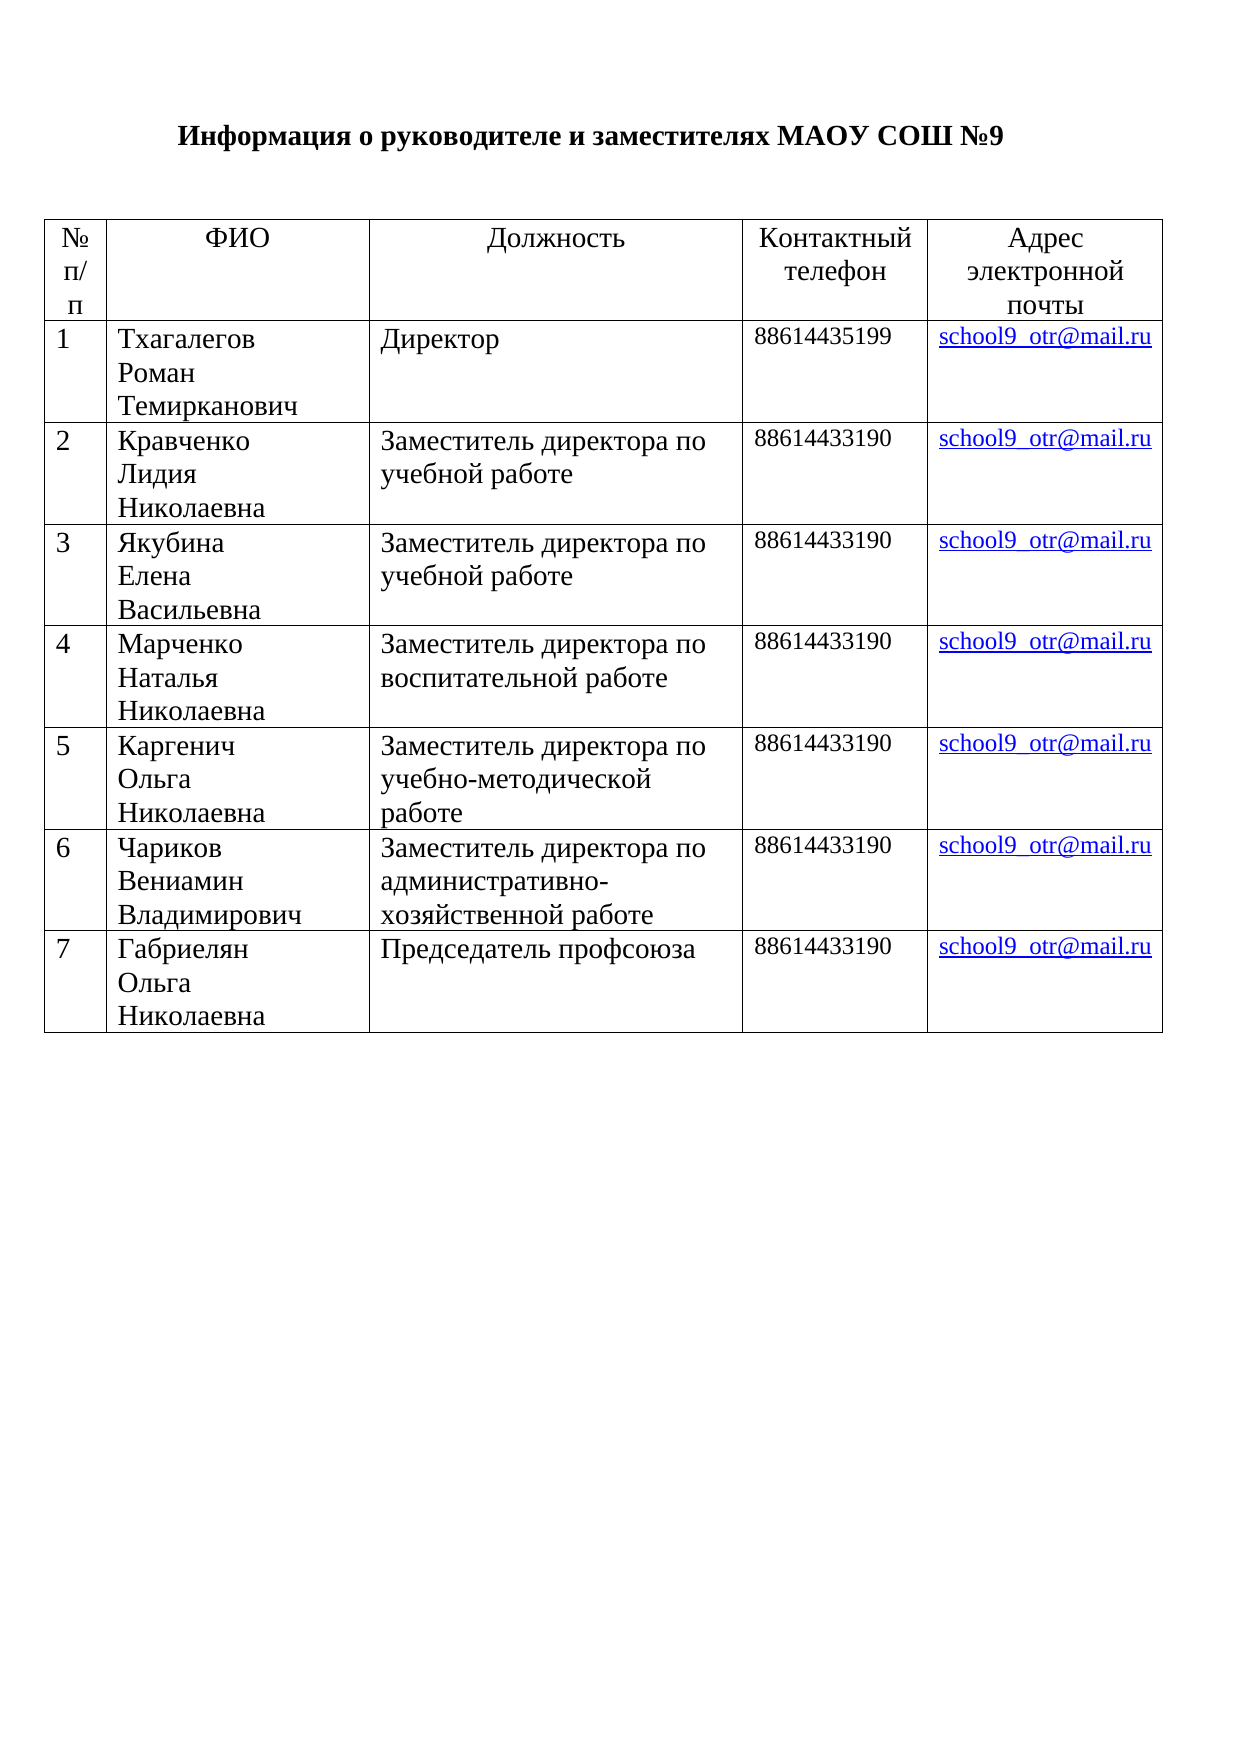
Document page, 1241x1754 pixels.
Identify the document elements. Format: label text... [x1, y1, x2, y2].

table_cell Каргенич Ольга Николаевна [107, 728, 369, 829]
table_cell 88614433190 [743, 423, 927, 524]
table_cell Заместитель директора по учебной работе [370, 525, 742, 625]
table_cell school9_otr@mail.ru [928, 321, 1162, 422]
table_cell Заместитель директора по административно-хозяйственной работе [370, 830, 742, 930]
table_cell 88614435199 [743, 321, 927, 422]
table_header Адрес электронной почты [928, 220, 1162, 320]
table_cell Директор [370, 321, 742, 422]
table_cell 7 [45, 931, 106, 1032]
table_cell 88614433190 [743, 931, 927, 1032]
text Информация о руководителе и заместителях МАОУ СОШ №9 [177, 118, 1152, 152]
table_header Контактный телефон [743, 220, 927, 320]
table_cell 3 [45, 525, 106, 625]
table_cell Якубина Елена Васильевна [107, 525, 369, 625]
table_cell Заместитель директора по учебно-методической работе [370, 728, 742, 829]
table_cell 88614433190 [743, 728, 927, 829]
table_cell school9_otr@mail.ru [928, 931, 1162, 1032]
table_header Должность [370, 220, 742, 320]
table_cell school9_otr@mail.ru [928, 423, 1162, 524]
table_cell 1 [45, 321, 106, 422]
table_header № п/п [45, 220, 106, 320]
table_cell Председатель профсоюза [370, 931, 742, 1032]
table_cell 4 [45, 626, 106, 727]
table_cell 5 [45, 728, 106, 829]
table_cell 6 [45, 830, 106, 930]
table_cell school9_otr@mail.ru [928, 525, 1162, 625]
table_cell Тхагалегов Роман Темирканович [107, 321, 369, 422]
table_header ФИО [107, 220, 369, 320]
table_cell school9_otr@mail.ru [928, 626, 1162, 727]
table_cell Чариков Вениамин Владимирович [107, 830, 369, 930]
table_cell 2 [45, 423, 106, 524]
table_cell Кравченко Лидия Николаевна [107, 423, 369, 524]
table_cell 88614433190 [743, 525, 927, 625]
table_cell Заместитель директора по воспитательной работе [370, 626, 742, 727]
table_cell Габриелян Ольга Николаевна [107, 931, 369, 1032]
table_cell school9_otr@mail.ru [928, 830, 1162, 930]
table_cell Марченко Наталья Николаевна [107, 626, 369, 727]
table_cell 88614433190 [743, 830, 927, 930]
table_cell 88614433190 [743, 626, 927, 727]
table_cell Заместитель директора по учебной работе [370, 423, 742, 524]
table_cell school9_otr@mail.ru [928, 728, 1162, 829]
